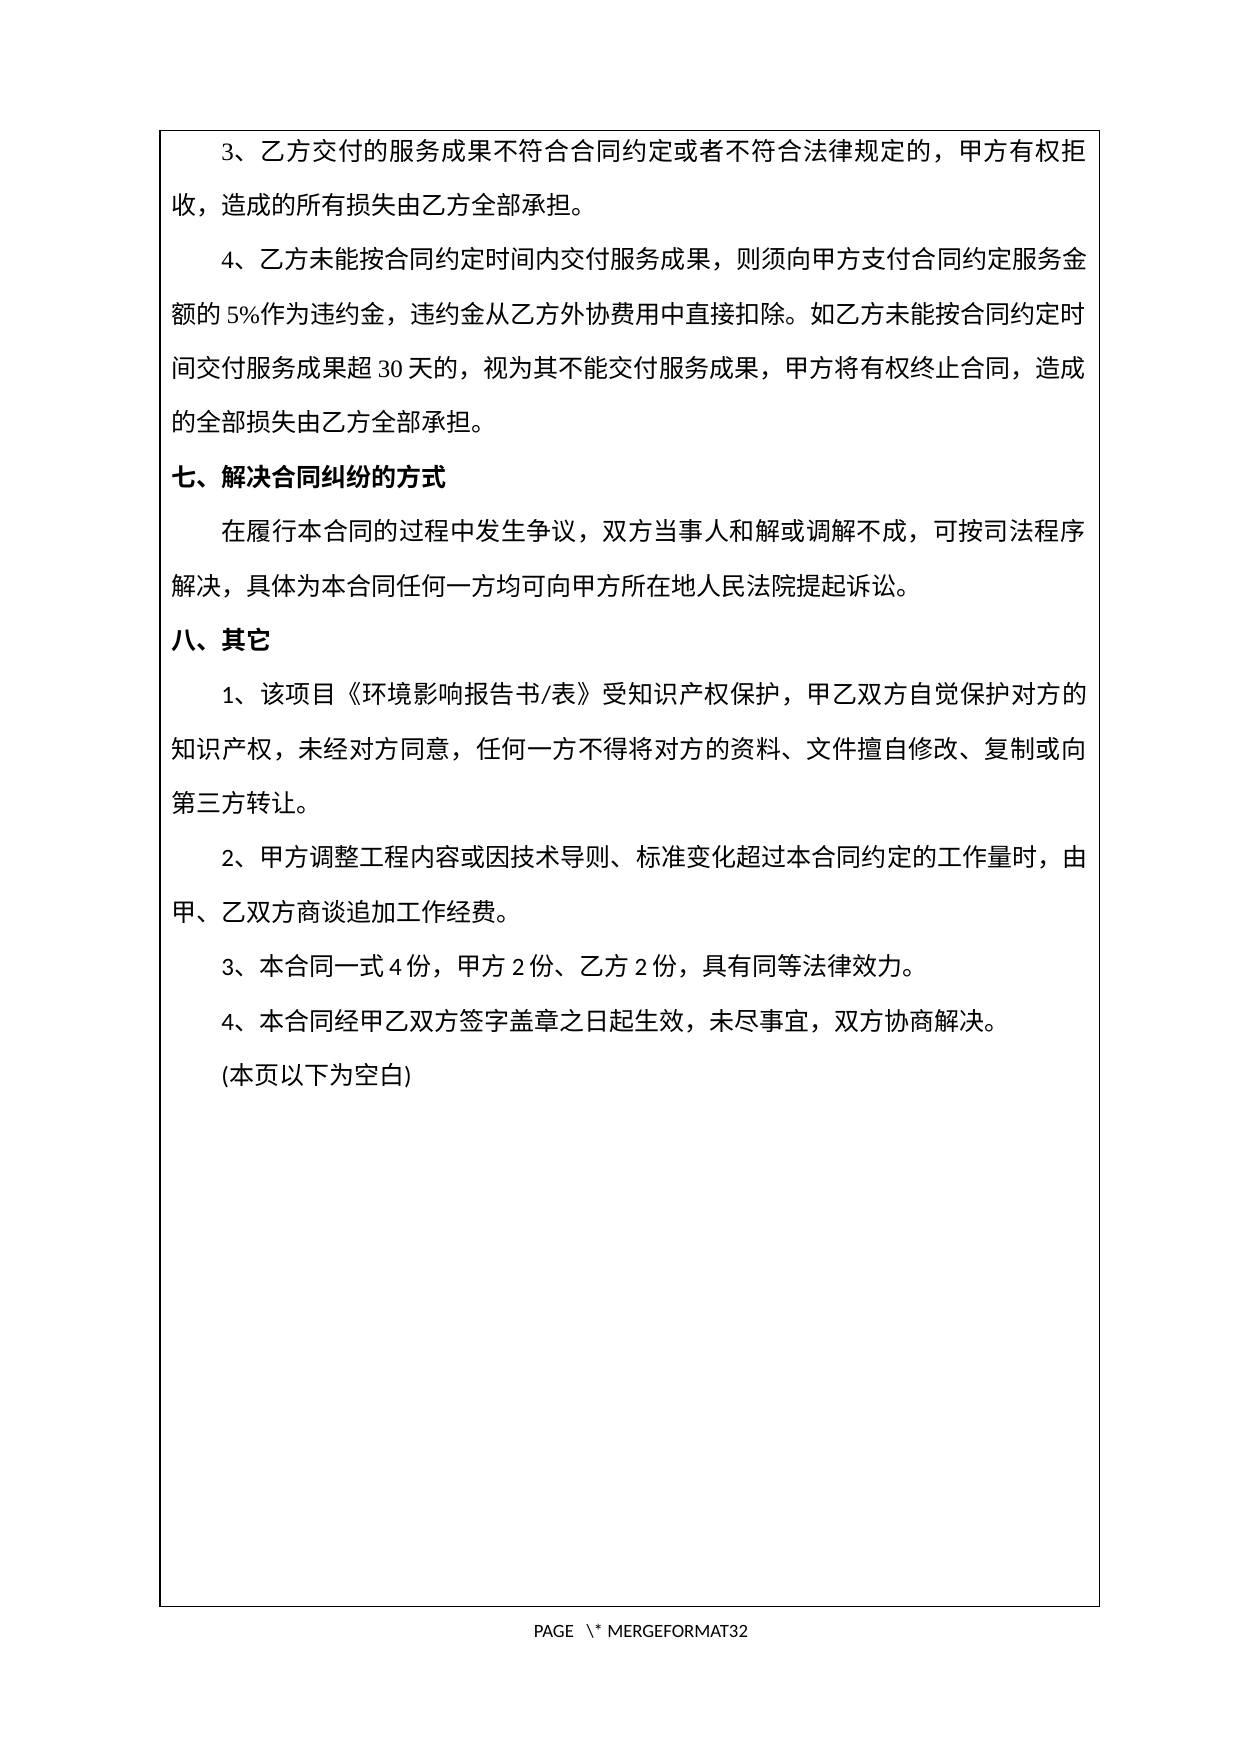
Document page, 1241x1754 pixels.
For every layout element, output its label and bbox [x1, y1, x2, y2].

table_header [161, 131, 1099, 1606]
